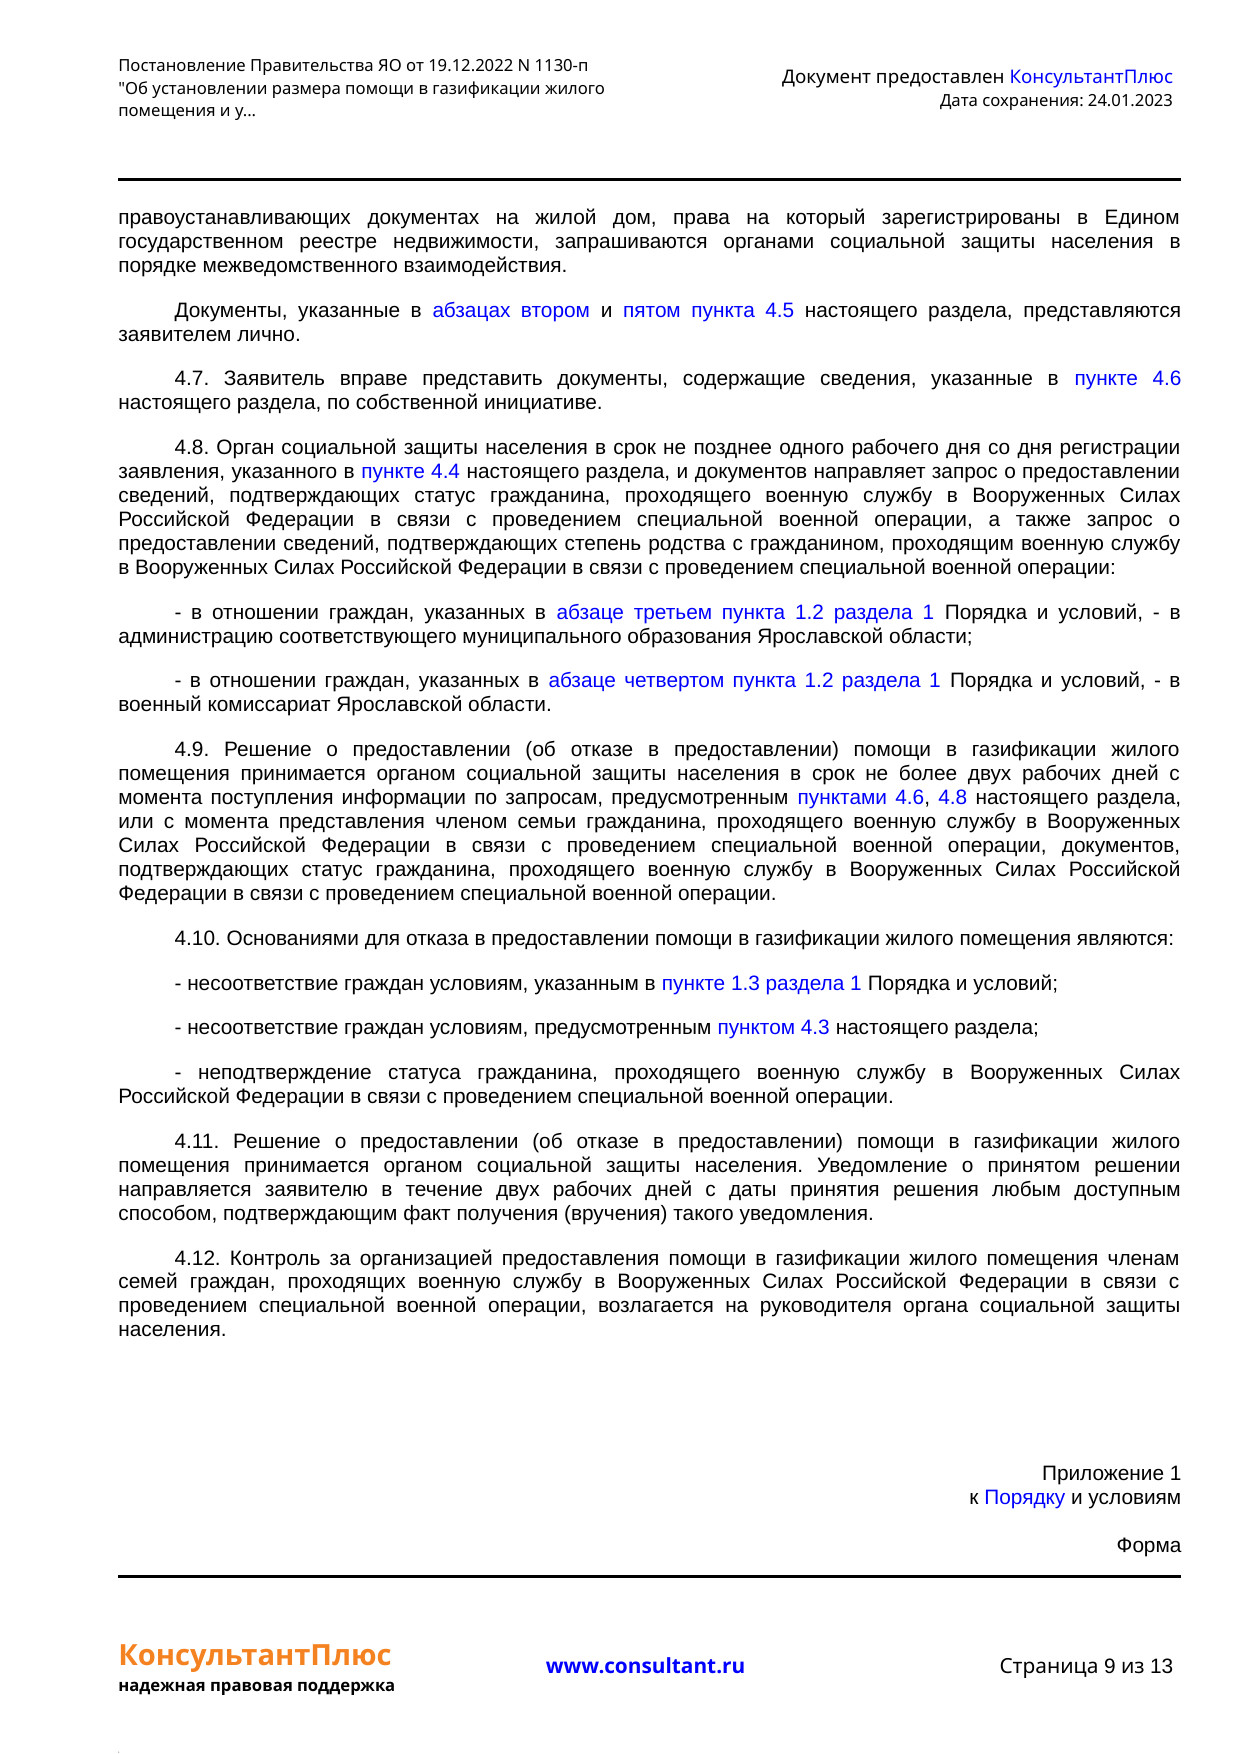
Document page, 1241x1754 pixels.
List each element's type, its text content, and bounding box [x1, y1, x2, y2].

text Документы, указанные в абзацах втором и пятом пункта 4.5 настоящего раздела, представляются заявителем лично. [118, 297, 1181, 345]
text к Порядку и условиям [118, 1485, 1181, 1509]
text - неподтверждение статуса гражданина, проходящего военную службу в Вооруженных Силах Российской Федерации в связи с проведением специальной военной операции. [118, 1060, 1181, 1108]
text 4.10. Основаниями для отказа в предоставлении помощи в газификации жилого помещения являются: [118, 926, 1181, 949]
text 4.9. Решение о предоставлении (об отказе в предоставлении) помощи в газификации жилого помещения принимается органом социальной защиты населения в срок не более двух рабочих дней с момента поступления информации по запросам, предусмотренным пунктами 4.6, 4.8 настоящего раздела, или с момента представления членом семьи гражданина, проходящего военную службу в Вооруженных Силах Российской Федерации в связи с проведением специальной военной операции, документов, подтверждающих статус гражданина, проходящего военную службу в Вооруженных Силах Российской Федерации в связи с проведением специальной военной операции. [118, 737, 1181, 905]
text 4.12. Контроль за организацией предоставления помощи в газификации жилого помещения членам семей граждан, проходящих военную службу в Вооруженных Силах Российской Федерации в связи с проведением специальной военной операции, возлагается на руководителя органа социальной защиты населения. [118, 1245, 1181, 1341]
text - несоответствие граждан условиям, указанным в пункте 1.3 раздела 1 Порядка и условий; [118, 970, 1181, 994]
text 4.11. Решение о предоставлении (об отказе в предоставлении) помощи в газификации жилого помещения принимается органом социальной защиты населения. Уведомление о принятом решении направляется заявителю в течение двух рабочих дней с даты принятия решения любым доступным способом, подтверждающим факт получения (вручения) такого уведомления. [118, 1129, 1181, 1224]
text - в отношении граждан, указанных в абзаце третьем пункта 1.2 раздела 1 Порядка и условий, - в администрацию соответствующего муниципального образования Ярославской области; [118, 599, 1181, 647]
text - в отношении граждан, указанных в абзаце четвертом пункта 1.2 раздела 1 Порядка и условий, - в военный комиссариат Ярославской области. [118, 668, 1181, 716]
text Форма [118, 1533, 1181, 1557]
text Приложение 1 [118, 1461, 1181, 1485]
text - несоответствие граждан условиям, предусмотренным пунктом 4.3 настоящего раздела; [118, 1015, 1181, 1039]
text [118, 205, 1181, 277]
text 4.7. Заявитель вправе представить документы, содержащие сведения, указанные в пункте 4.6 настоящего раздела, по собственной инициативе. [118, 366, 1181, 414]
text 4.8. Орган социальной защиты населения в срок не позднее одного рабочего дня со дня регистрации заявления, указанного в пункте 4.4 настоящего раздела, и документов направляет запрос о предоставлении сведений, подтверждающих статус гражданина, проходящего военную службу в Вооруженных Силах Российской Федерации в связи с проведением специальной военной операции, а также запрос о предоставлении сведений, подтверждающих степень родства с гражданином, проходящим военную службу в Вооруженных Силах Российской Федерации в связи с проведением специальной военной операции: [118, 435, 1181, 579]
